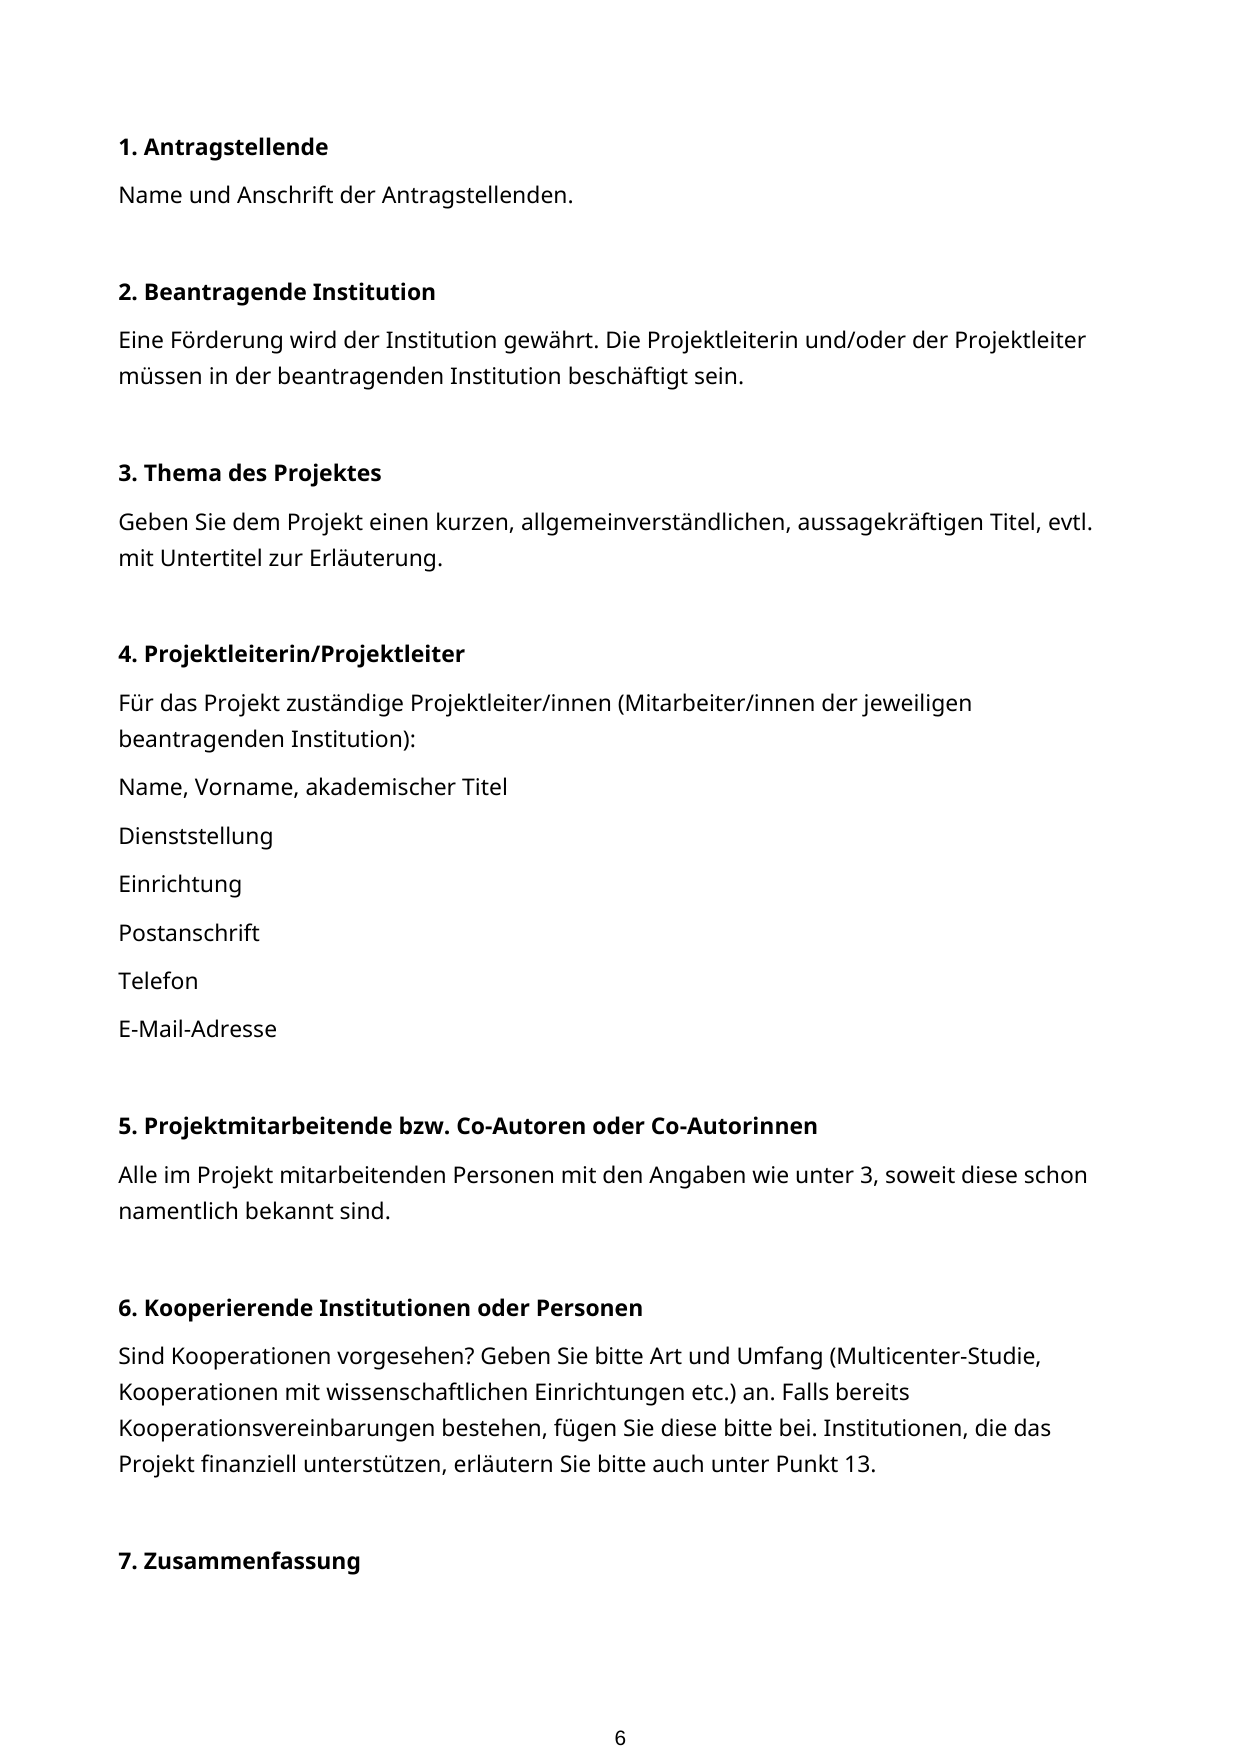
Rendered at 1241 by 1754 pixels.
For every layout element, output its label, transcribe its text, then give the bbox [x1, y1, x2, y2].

text Alle im Projekt mitarbeitenden Personen mit den Angaben wie unter 3, soweit diese schon namentlich bekannt sind. [118, 1159, 1122, 1226]
text Eine Förderung wird der Institution gewährt. Die Projektleiterin und/oder der Projektleiter müssen in der beantragenden Institution beschäftigt sein. [118, 324, 1122, 392]
text Für das Projekt zuständige Projektleiter/innen (Mitarbeiter/innen der jeweiligen beantragenden Institution): [118, 687, 1122, 754]
text 4. Projektleiterin/Projektleiter [118, 638, 1122, 670]
text Name und Anschrift der Antragstellenden. [118, 179, 1122, 210]
text Dienststellung [118, 820, 1122, 851]
text Postanschrift [118, 917, 1122, 948]
text 7. Zusammenfassung [118, 1545, 1122, 1576]
text Geben Sie dem Projekt einen kurzen, allgemeinverständlichen, aussagekräftigen Titel, evtl. mit Untertitel zur Erläuterung. [118, 506, 1122, 573]
text 6. Kooperierende Institutionen oder Personen [118, 1292, 1122, 1323]
text Telefon [118, 965, 1122, 996]
text 2. Beantragende Institution [118, 276, 1122, 307]
text Name, Vorname, akademischer Titel [118, 771, 1122, 802]
text E-Mail-Adresse [118, 1013, 1122, 1045]
text Sind Kooperationen vorgesehen? Geben Sie bitte Art und Umfang (Multicenter-Studie, Kooperationen mit wissenschaftlichen Einrichtungen etc.) an. Falls bereits Kooperationsvereinbarungen bestehen, fügen Sie diese bitte bei. Institutionen, die das Projekt finanziell unterstützen, erläutern Sie bitte auch unter Punkt 13. [118, 1340, 1122, 1479]
text 1. Antragstellende [118, 131, 1122, 162]
text Einrichtung [118, 868, 1122, 899]
text 3. Thema des Projektes [118, 457, 1122, 488]
text 5. Projektmitarbeitende bzw. Co-Autoren oder Co-Autorinnen [118, 1110, 1122, 1142]
